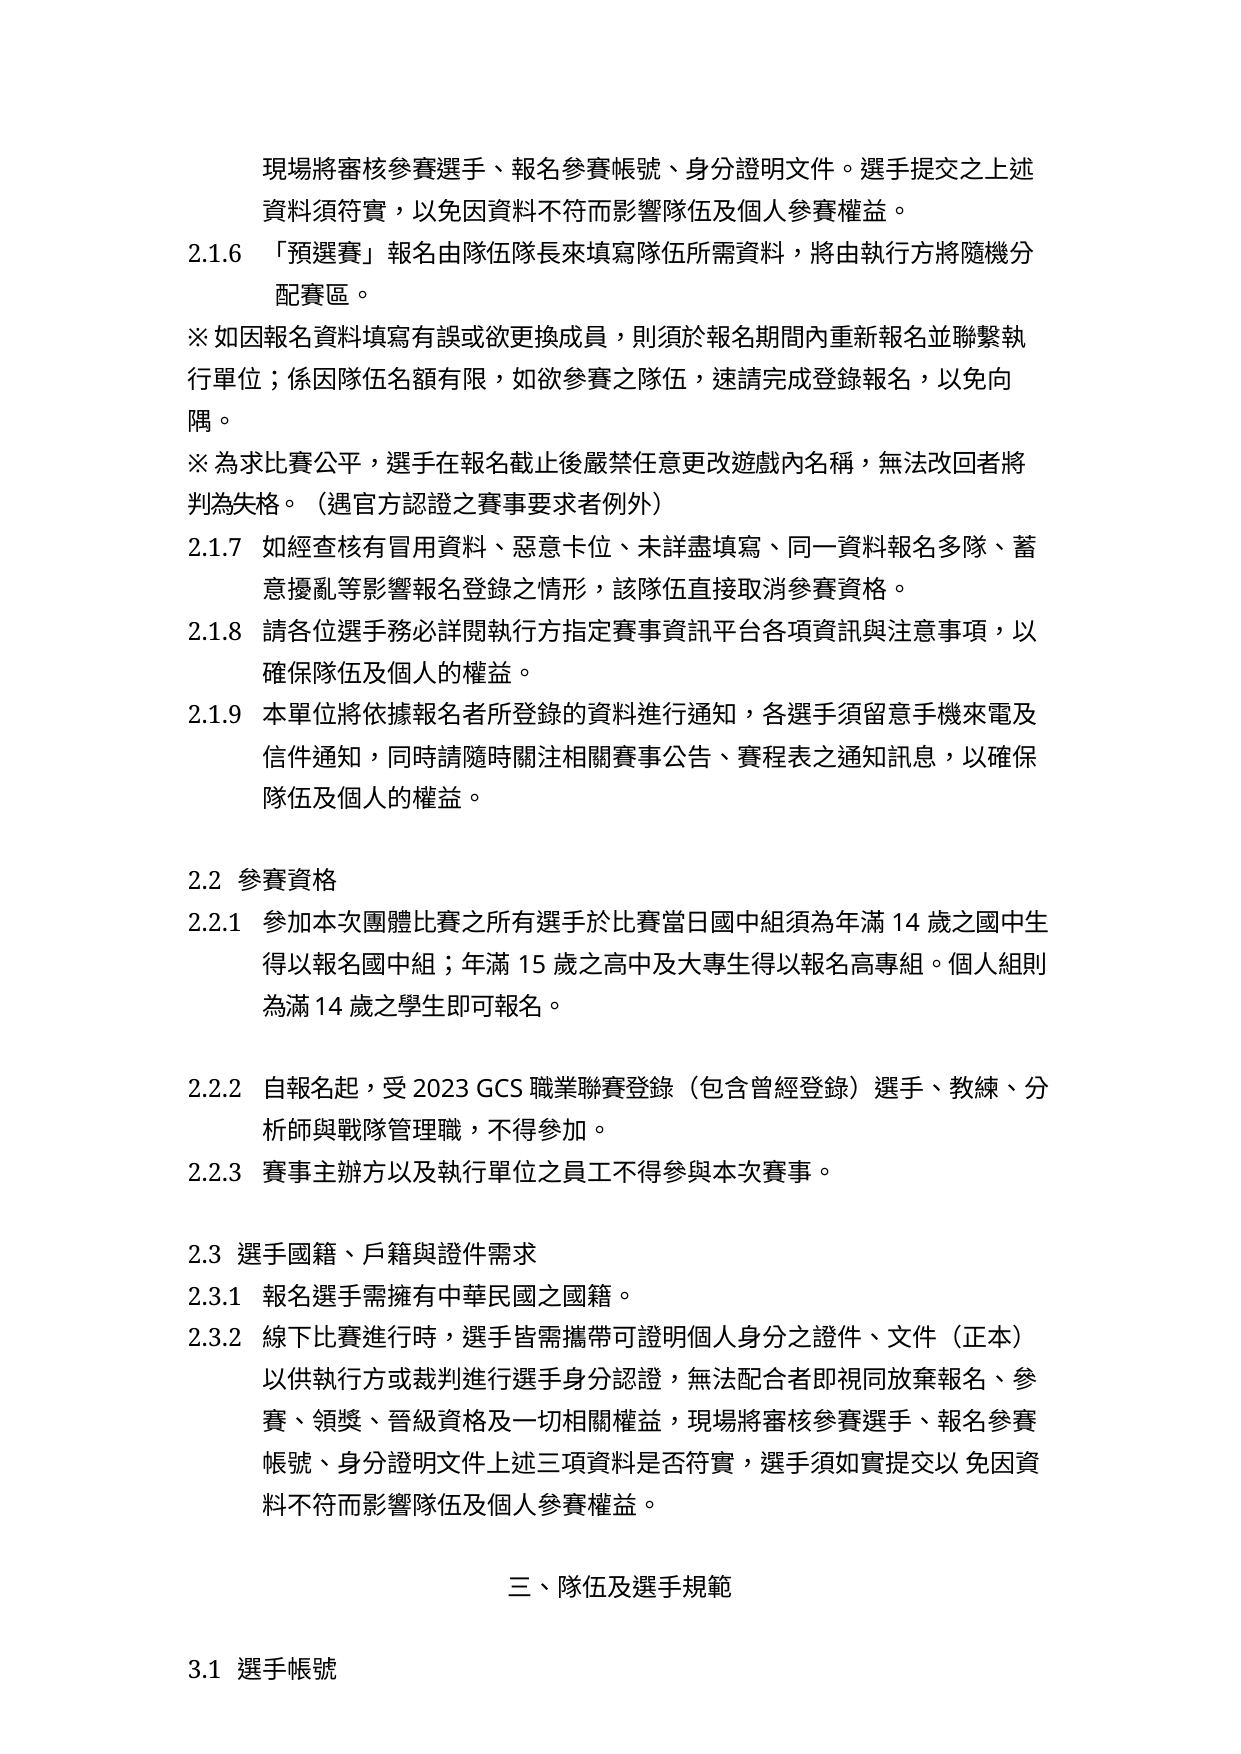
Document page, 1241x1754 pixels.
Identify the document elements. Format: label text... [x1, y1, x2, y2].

text 隅。 [187, 401, 1065, 438]
list 選手國籍、戶籍與證件需求 [187, 1234, 1065, 1271]
list 參加本次團體比賽之所有選手於比賽當日國中組須為年滿 14 歲之國中生得以報名國中組；年滿 15 歲之高中及大專生得以報名高專組。個人組則為滿 14 歲之學生即可報名。 [187, 903, 1050, 1023]
list 參賽資格 [187, 861, 1065, 897]
list 選手帳號 [187, 1649, 1065, 1686]
list 本單位將依據報名者所登錄的資料進行通知，各選手須留意手機來電及信件通知，同時請隨時關注相關賽事公告、賽程表之通知訊息，以確保隊伍及個人的權益。 [187, 695, 1038, 815]
text ※ 如因報名資料填寫有誤或欲更換成員，則須於報名期間內重新報名並聯繫執行單位；係因隊伍名額有限，如欲參賽之隊伍，速請完成登錄報名，以免向 [187, 317, 1050, 396]
list 「預選賽」報名由隊伍隊長來填寫隊伍所需資料，將由執行方將隨機分配賽區。 [187, 233, 1038, 312]
list 線下比賽進行時，選手皆需攜帶可證明個人身分之證件、文件（正本） 以供執行方或裁判進行選手身分認證，無法配合者即視同放棄報名、參賽、領獎、晉級資格及一切相關權益，現場將審核參賽選手、報名參賽帳號、身分證明文件上述三項資料是否符實，選手須如實提交以 免因資料不符而影響隊伍及個人參賽權益。 [187, 1318, 1050, 1522]
text 現場將審核參賽選手、報名參賽帳號、身分證明文件。選手提交之上述資料須符實，以免因資料不符而影響隊伍及個人參賽權益。 [262, 149, 1038, 227]
list 賽事主辦方以及執行單位之員工不得參與本次賽事。 [187, 1152, 1065, 1189]
list 自報名起，受 2023 GCS 職業聯賽登錄（包含曾經登錄）選手、教練、分析師與戰隊管理職，不得參加。 [187, 1068, 1050, 1147]
text ※ 為求比賽公平，選手在報名截止後嚴禁任意更改遊戲內名稱，無法改回者將判為失格。（遇官方認證之賽事要求者例外） [187, 443, 1050, 521]
text 三、隊伍及選手規範 [474, 1568, 766, 1604]
list 報名選手需擁有中華民國之國籍。 [187, 1276, 1065, 1312]
list 請各位選手務必詳閱執行方指定賽事資訊平台各項資訊與注意事項，以確保隊伍及個人的權益。 [187, 611, 1038, 689]
list 如經查核有冒用資料、惡意卡位、未詳盡填寫、同一資料報名多隊、蓄意擾亂等影響報名登錄之情形，該隊伍直接取消參賽資格。 [187, 527, 1038, 605]
